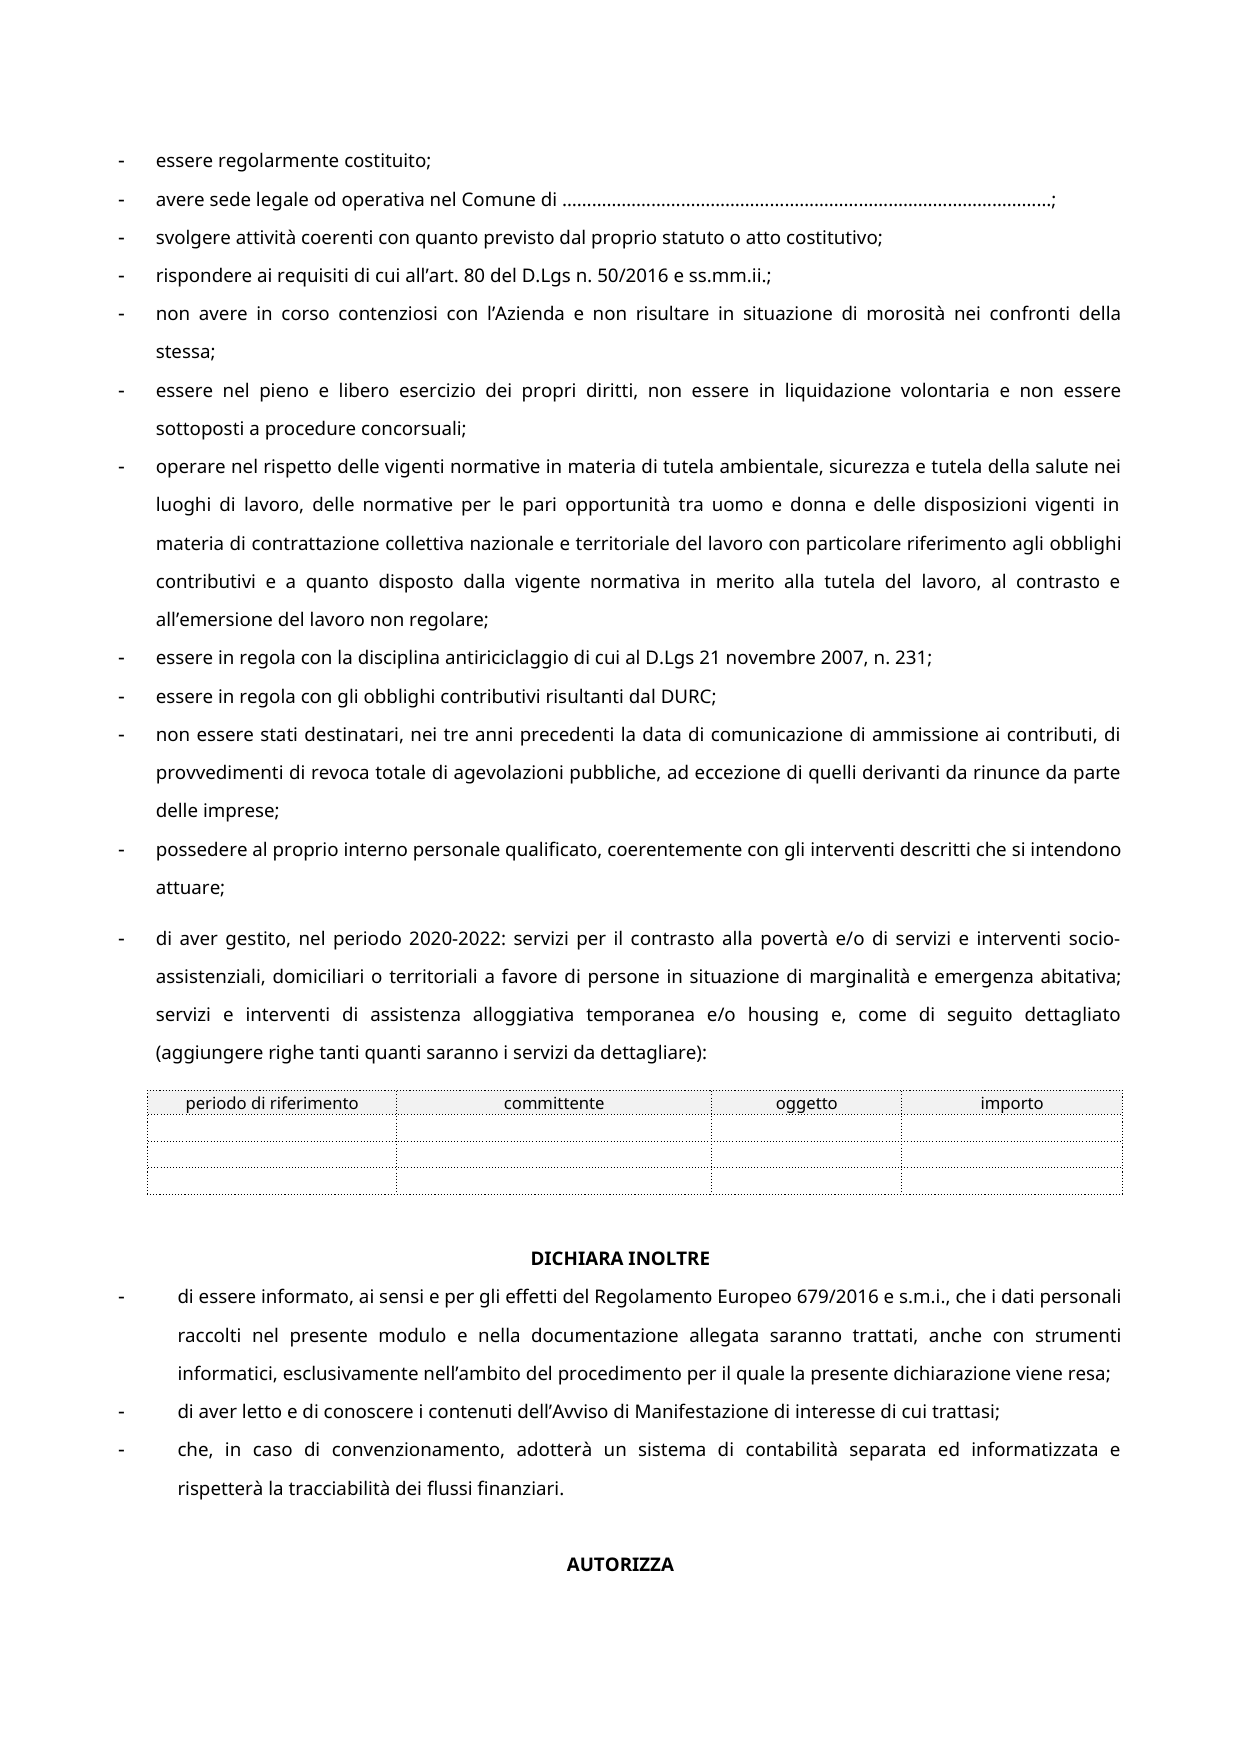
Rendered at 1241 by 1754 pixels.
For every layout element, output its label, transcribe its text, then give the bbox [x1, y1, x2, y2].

list avere sede legale od operativa nel Comune di ………………………………………………………………………………………; [118, 186, 1122, 211]
list operare nel rispetto delle vigenti normative in materia di tutela ambientale, sicurezza e tutela della salute nei luoghi di lavoro, delle normative per le pari opportunità tra uomo e donna e delle disposizioni vigenti in materia di contrattazione collettiva nazionale e territoriale del lavoro con particolare riferimento agli obblighi contributivi e a quanto disposto dalla vigente normativa in merito alla tutela del lavoro, al contrasto e all’emersione del lavoro non regolare; [118, 453, 1122, 632]
list essere in regola con gli obblighi contributivi risultanti dal DURC; [118, 683, 1122, 708]
list essere nel pieno e libero esercizio dei propri diritti, non essere in liquidazione volontaria e non essere sottoposti a procedure concorsuali; [118, 377, 1122, 441]
table_header oggetto [712, 1090, 902, 1114]
text AUTORIZZA [118, 1551, 1122, 1577]
list essere regolarmente costituito; [118, 148, 1122, 173]
list non avere in corso contenziosi con l’Azienda e non risultare in situazione di morosità nei confronti della stessa; [118, 301, 1122, 364]
text DICHIARA INOLTRE [118, 1245, 1122, 1271]
list essere in regola con la disciplina antiriciclaggio di cui al D.Lgs 21 novembre 2007, n. 231; [118, 645, 1122, 670]
table_cell [712, 1141, 902, 1167]
table_header periodo di riferimento [148, 1090, 397, 1114]
table_cell [712, 1114, 902, 1141]
table_cell [397, 1167, 712, 1194]
table_cell [148, 1114, 397, 1141]
table_cell [148, 1167, 397, 1194]
table_cell [397, 1114, 712, 1141]
list di aver letto e di conoscere i contenuti dell’Avviso di Manifestazione di interesse di cui trattasi; [118, 1398, 1122, 1424]
list svolgere attività coerenti con quanto previsto dal proprio statuto o atto costitutivo; [118, 224, 1122, 250]
table_header importo [902, 1090, 1122, 1114]
list possedere al proprio interno personale qualificato, coerentemente con gli interventi descritti che si intendono attuare; [118, 836, 1122, 899]
table_cell [902, 1167, 1122, 1194]
table_cell [902, 1141, 1122, 1167]
table_cell [902, 1114, 1122, 1141]
list non essere stati destinatari, nei tre anni precedenti la data di comunicazione di ammissione ai contributi, di provvedimenti di revoca totale di agevolazioni pubbliche, ad eccezione di quelli derivanti da rinunce da parte delle imprese; [118, 721, 1122, 823]
list di aver gestito, nel periodo 2020-2022: servizi per il contrasto alla povertà e/o di servizi e interventi socio-assistenziali, domiciliari o territoriali a favore di persone in situazione di marginalità e emergenza abitativa; servizi e interventi di assistenza alloggiativa temporanea e/o housing e, come di seguito dettagliato (aggiungere righe tanti quanti saranno i servizi da dettagliare): [118, 925, 1122, 1065]
table_cell [397, 1141, 712, 1167]
list rispondere ai requisiti di cui all’art. 80 del D.Lgs n. 50/2016 e ss.mm.ii.; [118, 262, 1122, 288]
table_header committente [397, 1090, 712, 1114]
table_cell [712, 1167, 902, 1194]
list di essere informato, ai sensi e per gli effetti del Regolamento Europeo 679/2016 e s.m.i., che i dati personali raccolti nel presente modulo e nella documentazione allegata saranno trattati, anche con strumenti informatici, esclusivamente nell’ambito del procedimento per il quale la presente dichiarazione viene resa; [118, 1284, 1122, 1386]
list che, in caso di convenzionamento, adotterà un sistema di contabilità separata ed informatizzata e rispetterà la tracciabilità dei flussi finanziari. [118, 1437, 1122, 1500]
table_cell [148, 1141, 397, 1167]
